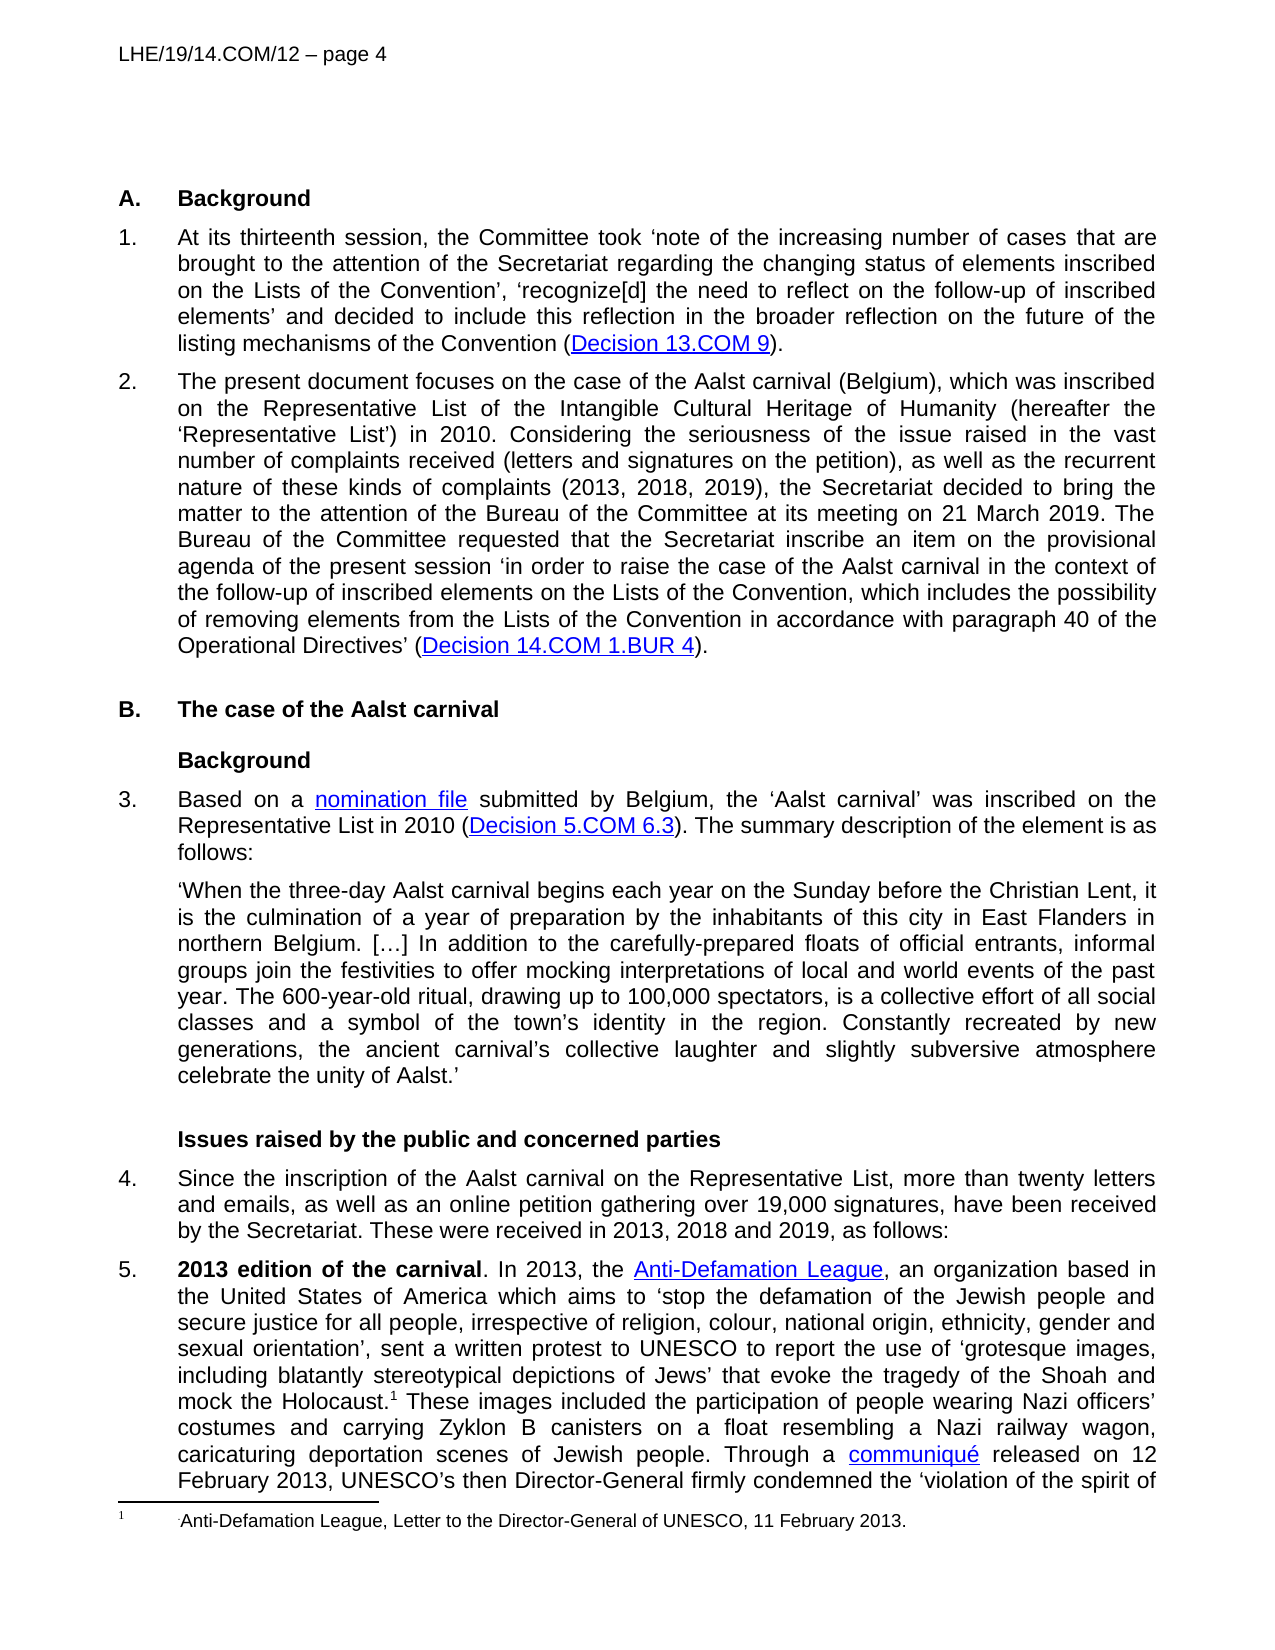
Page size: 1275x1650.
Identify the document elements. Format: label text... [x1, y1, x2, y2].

list Since the inscription of the Aalst carnival on the Representative List, more than twenty letters and emails, as well as an online petition gathering over 19,000 signatures, have been received by the Secretariat. These were received in 2013, 2018 and 2019, as follows: [118, 1165, 1157, 1244]
list Based on a nomination file submitted by Belgium, the ‘Aalst carnival’ was inscribed on the Representative List in 2010 (Decision 5.COM 6.3). The summary description of the element is as follows: [118, 786, 1157, 865]
list The case of the Aalst carnival [118, 696, 1157, 722]
list Background [118, 185, 1157, 212]
list ‘When the three-day Aalst carnival begins each year on the Sunday before the Christian Lent, it is the culmination of a year of preparation by the inhabitants of this city in East Flanders in northern Belgium. […] In addition to the carefully-prepared floats of official entrants, informal groups join the festivities to offer mocking interpretations of local and world events of the past year. The 600-year-old ritual, drawing up to 100,000 spectators, is a collective effort of all social classes and a symbol of the town’s identity in the region. Constantly recreated by new generations, the ancient carnival’s collective laughter and slightly subversive atmosphere celebrate the unity of Aalst.’ [177, 877, 1157, 1088]
text Issues raised by the public and concerned parties [118, 1126, 1157, 1152]
list The present document focuses on the case of the Aalst carnival (Belgium), which was inscribed on the Representative List of the Intangible Cultural Heritage of Humanity (hereafter the ‘Representative List’) in 2010. Considering the seriousness of the issue raised in the vast number of complaints received (letters and signatures on the petition), as well as the recurrent nature of these kinds of complaints (2013, 2018, 2019), the Secretariat decided to bring the matter to the attention of the Bureau of the Committee at its meeting on 21 March 2019. The Bureau of the Committee requested that the Secretariat inscribe an item on the provisional agenda of the present session ‘in order to raise the case of the Aalst carnival in the context of the follow-up of inscribed elements on the Lists of the Convention, which includes the possibility of removing elements from the Lists of the Convention in accordance with paragraph 40 of the Operational Directives’ (Decision 14.COM 1.BUR 4). [118, 368, 1157, 658]
text Background [118, 747, 1157, 773]
list At its thirteenth session, the Committee took ‘note of the increasing number of cases that are brought to the attention of the Secretariat regarding the changing status of elements inscribed on the Lists of the Convention’, ‘recognize[d] the need to reflect on the follow-up of inscribed elements’ and decided to include this reflection in the broader reflection on the future of the listing mechanisms of the Convention (Decision 13.COM 9). [118, 224, 1157, 356]
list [118, 1256, 1157, 1493]
